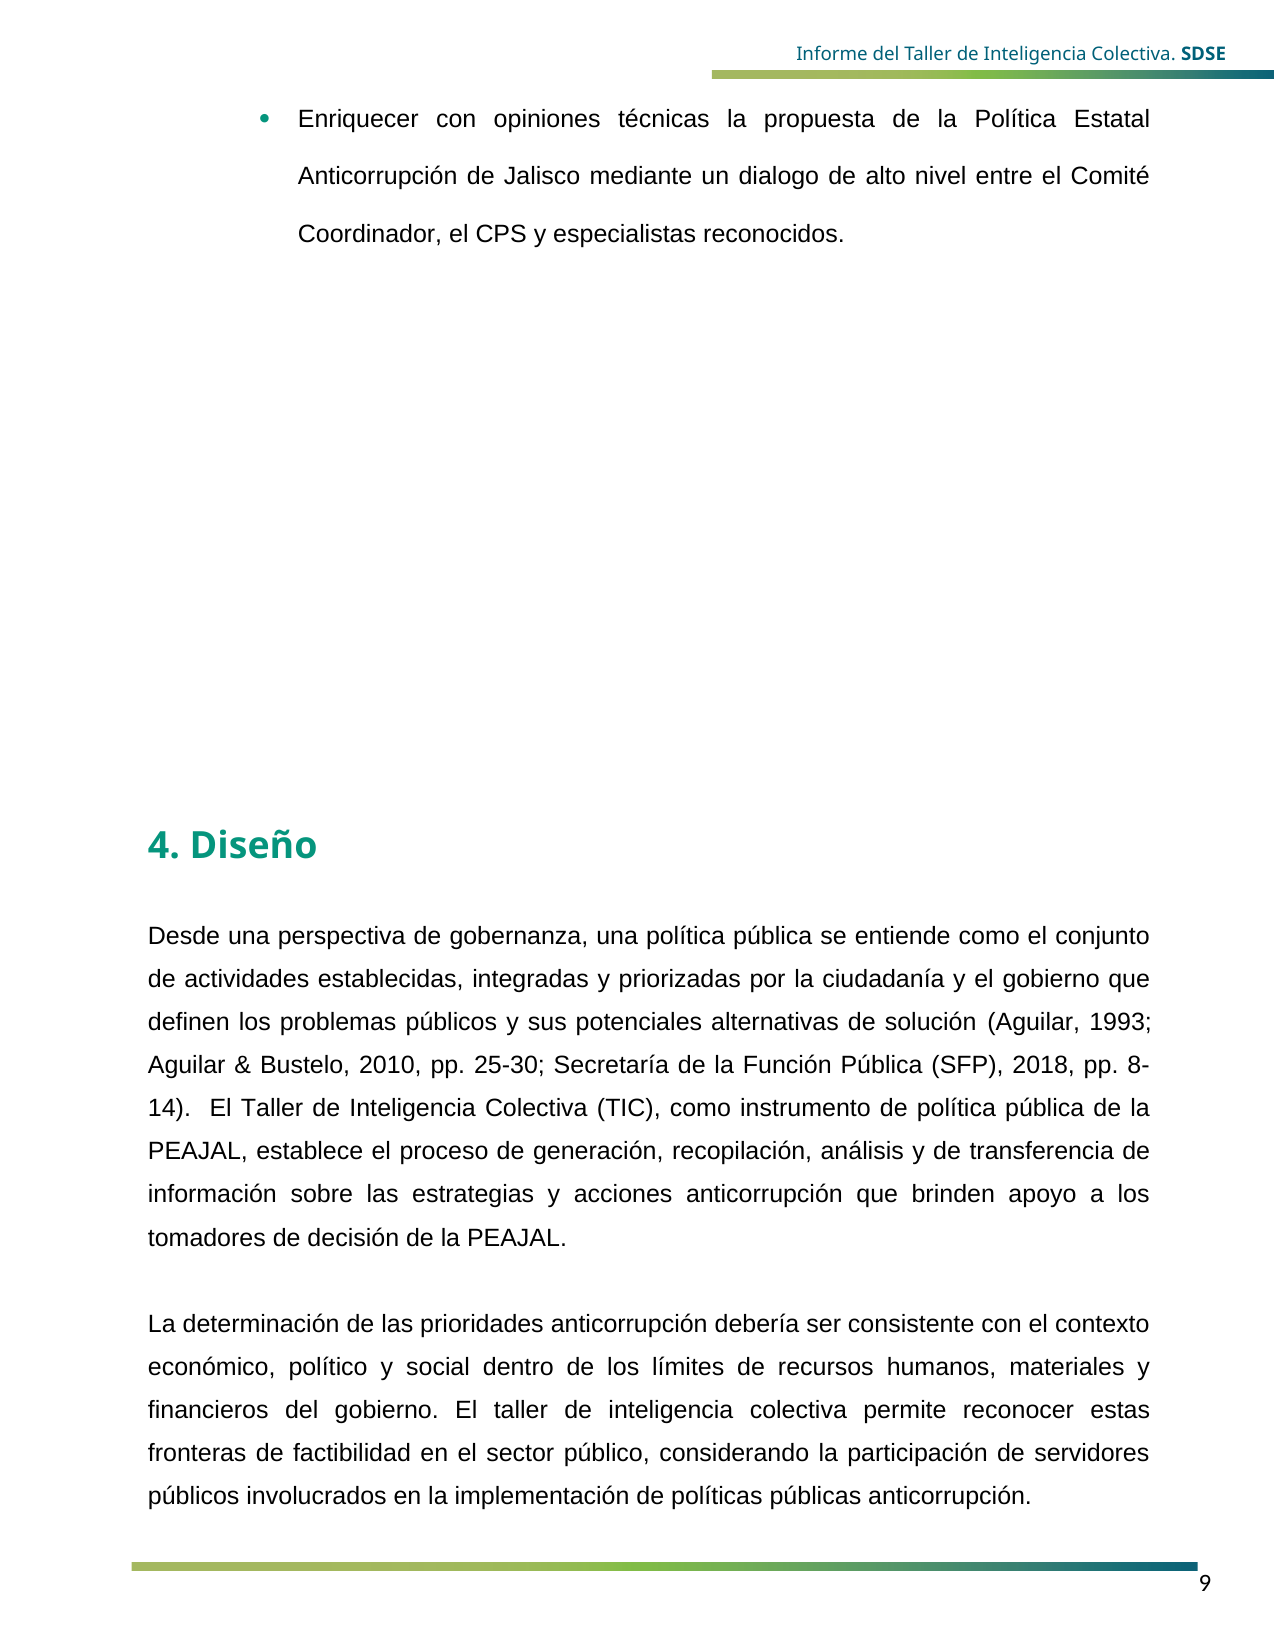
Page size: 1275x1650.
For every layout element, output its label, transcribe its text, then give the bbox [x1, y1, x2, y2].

picture [711, 70, 1274, 79]
text Desde una perspectiva de gobernanza, una política pública se entiende como el conjunto de actividades establecidas, integradas y priorizadas por la ciudadanía y el gobierno que definen los problemas públicos y sus potenciales alternativas de solución (Aguilar, 1993; Aguilar & Bustelo, 2010, pp. 25-30; Secretaría de la Función Pública (SFP), 2018, pp. 8-14). El Taller de Inteligencia Colectiva (TIC), como instrumento de política pública de la PEAJAL, establece el proceso de generación, recopilación, análisis y de transferencia de información sobre las estrategias y acciones anticorrupción que brinden apoyo a los tomadores de decisión de la PEAJAL. [148, 921, 1152, 1251]
subtitle 4. Diseño [148, 819, 1152, 870]
text La determinación de las prioridades anticorrupción debería ser consistente con el contexto económico, político y social dentro de los límites de recursos humanos, materiales y financieros del gobierno. El taller de inteligencia colectiva permite reconocer estas fronteras de factibilidad en el sector público, considerando la participación de servidores públicos involucrados en la implementación de políticas públicas anticorrupción. [148, 1309, 1152, 1510]
picture [131, 1562, 1198, 1571]
list Enriquecer con opiniones técnicas la propuesta de la Política Estatal Anticorrupción de Jalisco mediante un dialogo de alto nivel entre el Comité Coordinador, el CPS y especialistas reconocidos. [260, 103, 1152, 247]
